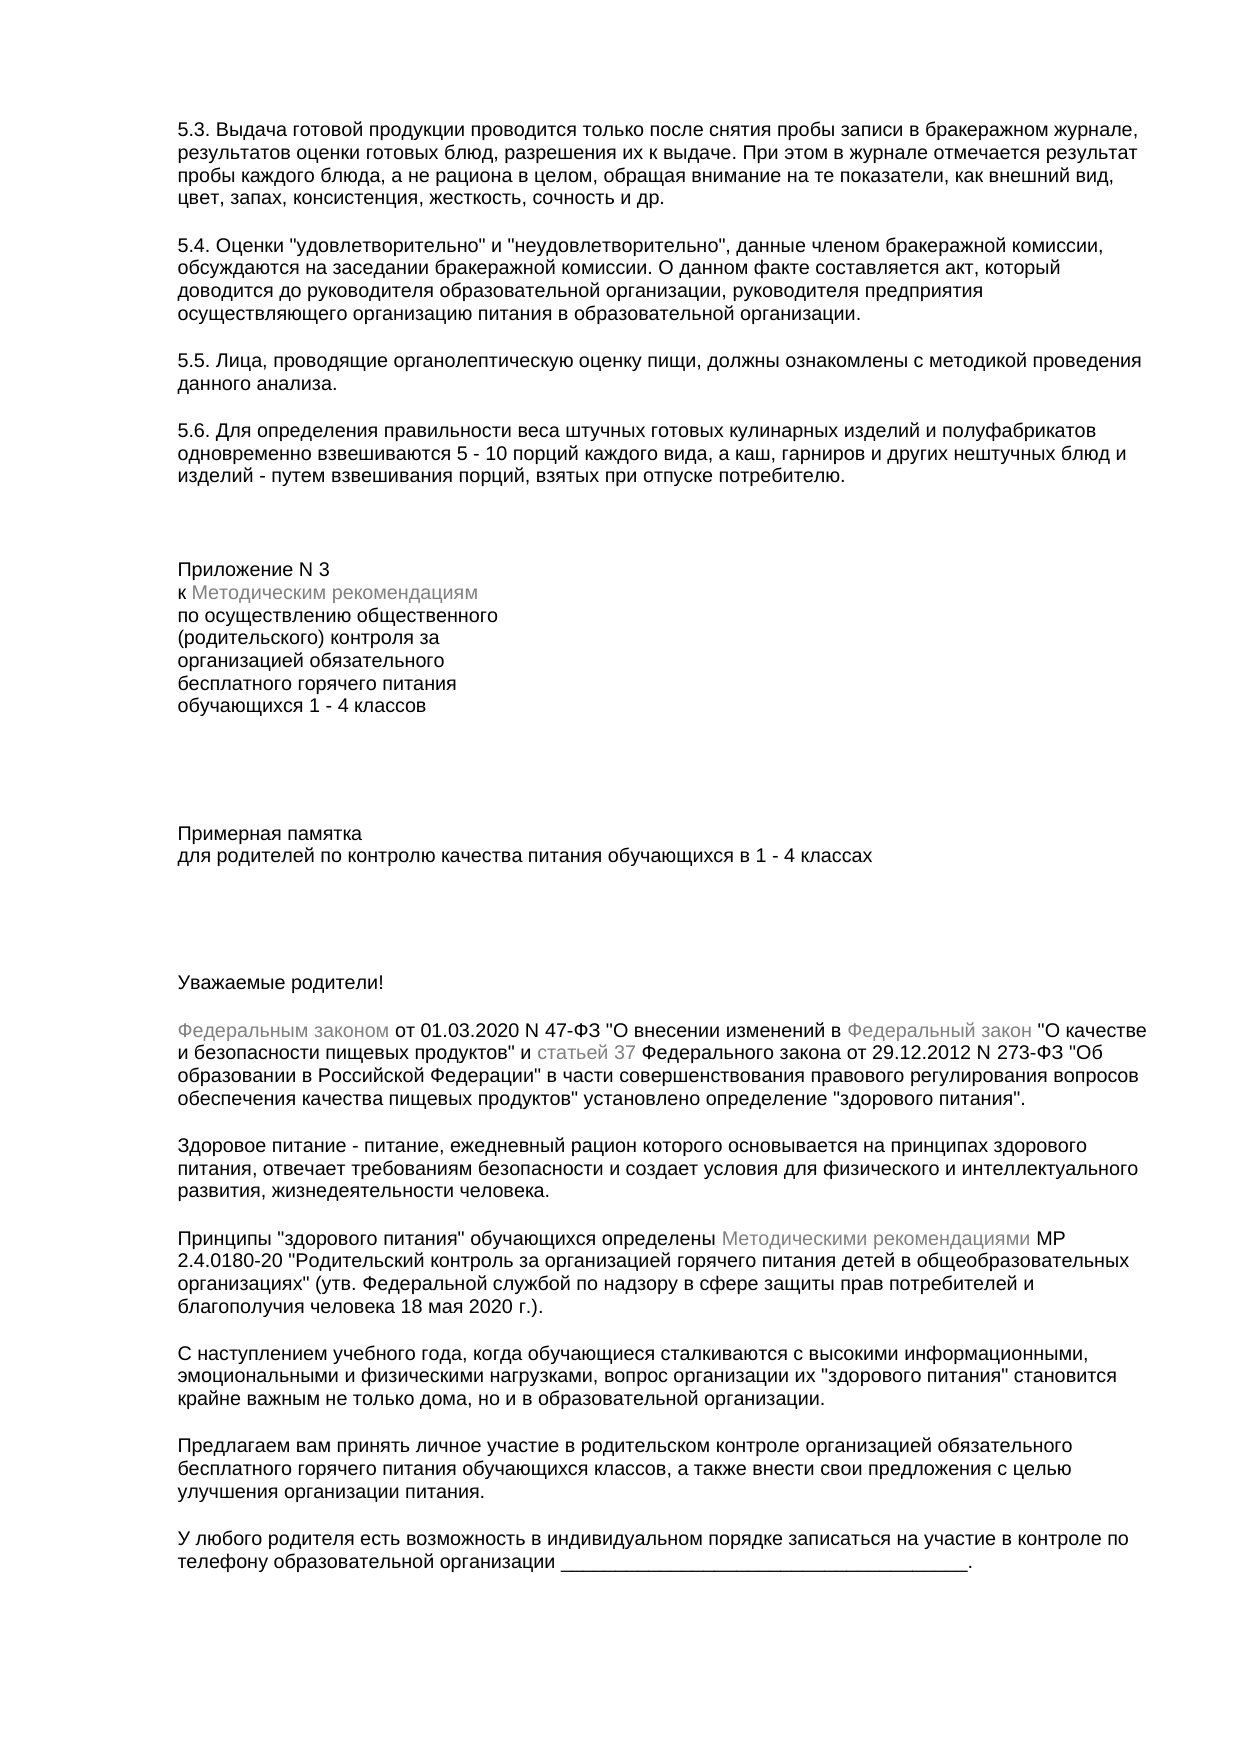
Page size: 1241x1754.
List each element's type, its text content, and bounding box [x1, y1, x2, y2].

text Федеральным законом от 01.03.2020 N 47-ФЗ "О внесении изменений в Федеральный закон "О качестве и безопасности пищевых продуктов" и статьей 37 Федерального закона от 29.12.2012 N 273-ФЗ "Об образовании в Российской Федерации" в части совершенствования правового регулирования вопросов обеспечения качества пищевых продуктов" установлено определение "здорового питания". [177, 1018, 1152, 1109]
text Предлагаем вам принять личное участие в родительском контроле организацией обязательного бесплатного горячего питания обучающихся классов, а также внести свои предложения с целью улучшения организации питания. [177, 1434, 1152, 1502]
text 5.4. Оценки "удовлетворительно" и "неудовлетворительно", данные членом бракеражной комиссии, обсуждаются на заседании бракеражной комиссии. О данном факте составляется акт, который доводится до руководителя образовательной организации, руководителя предприятия осуществляющего организацию питания в образовательной организации. [177, 233, 1152, 324]
text С наступлением учебного года, когда обучающиеся сталкиваются с высокими информационными, эмоциональными и физическими нагрузками, вопрос организации их "здорового питания" становится крайне важным не только дома, но и в образовательной организации. [177, 1342, 1152, 1410]
text Приложение N 3 к Методическим рекомендациям по осуществлению общественного (родительского) контроля за организацией обязательного бесплатного горячего питания обучающихся 1 - 4 классов [177, 558, 1152, 717]
text 5.3. Выдача готовой продукции проводится только после снятия пробы записи в бракеражном журнале, результатов оценки готовых блюд, разрешения их к выдаче. При этом в журнале отмечается результат пробы каждого блюда, а не рациона в целом, обращая внимание на те показатели, как внешний вид, цвет, запах, консистенция, жесткость, сочность и др. [177, 118, 1152, 209]
text 5.6. Для определения правильности веса штучных готовых кулинарных изделий и полуфабрикатов одновременно взвешиваются 5 - 10 порций каждого вида, а каш, гарниров и других нештучных блюд и изделий - путем взвешивания порций, взятых при отпуске потребителю. [177, 419, 1152, 487]
text Уважаемые родители! [177, 971, 1152, 994]
text У любого родителя есть возможность в индивидуальном порядке записаться на участие в контроле по телефону образовательной организации _____________________________________. [177, 1527, 1152, 1572]
text Примерная памятка для родителей по контролю качества питания обучающихся в 1 - 4 классах [177, 821, 1152, 867]
text Здоровое питание - питание, ежедневный рацион которого основывается на принципах здорового питания, отвечает требованиям безопасности и создает условия для физического и интеллектуального развития, жизнедеятельности человека. [177, 1134, 1152, 1202]
text 5.5. Лица, проводящие органолептическую оценку пищи, должны ознакомлены с методикой проведения данного анализа. [177, 349, 1152, 394]
text Принципы "здорового питания" обучающихся определены Методическими рекомендациями МР 2.4.0180-20 "Родительский контроль за организацией горячего питания детей в общеобразовательных организациях" (утв. Федеральной службой по надзору в сфере защиты прав потребителей и благополучия человека 18 мая 2020 г.). [177, 1226, 1152, 1317]
